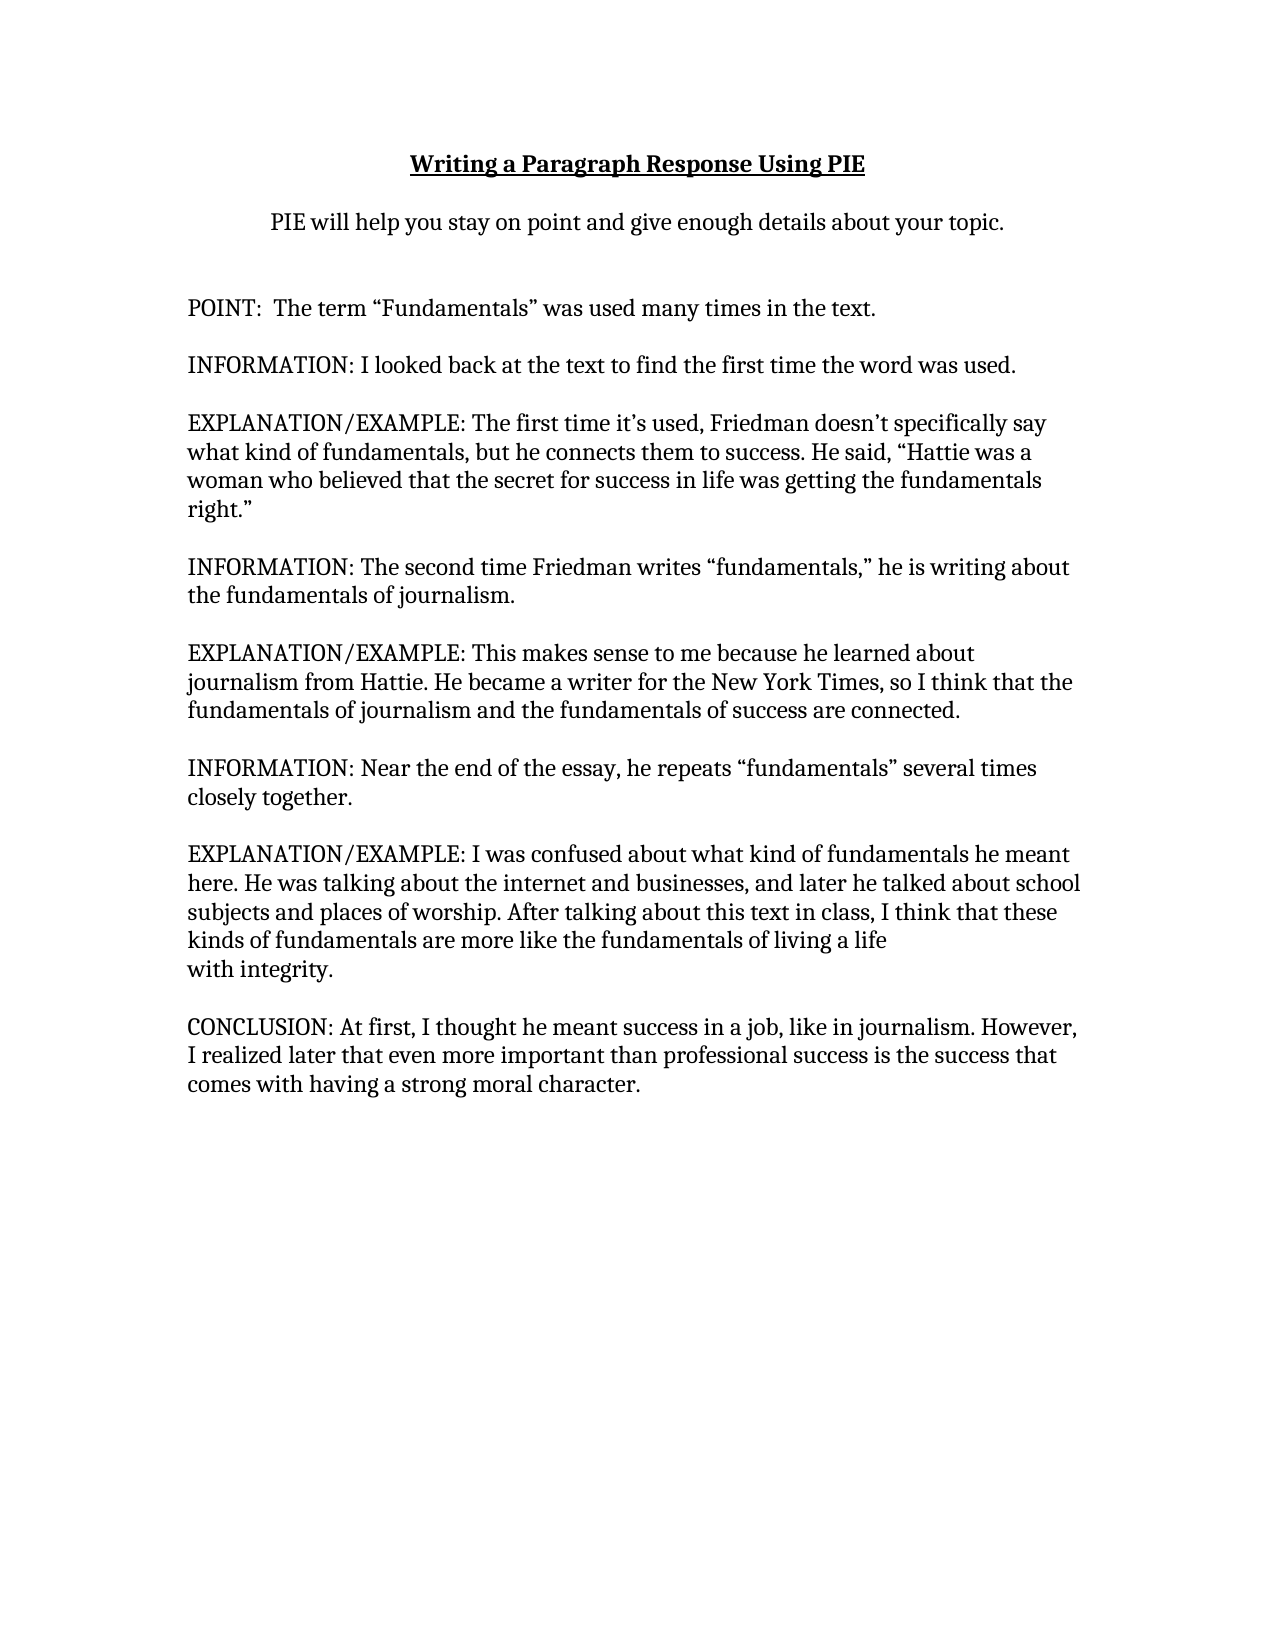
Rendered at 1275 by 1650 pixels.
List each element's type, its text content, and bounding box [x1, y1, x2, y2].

text EXPLANATION/EXAMPLE: The first time it’s used, Friedman doesn’t specifically say what kind of fundamentals, but he connects them to success. He said, “Hattie was a woman who believed that the secret for success in life was getting the fundamentals [187, 409, 1087, 495]
text with integrity. [187, 955, 1087, 984]
text CONCLUSION: At first, I thought he meant success in a job, like in journalism. However, I realized later that even more important than professional success is the success that comes with having a strong moral character. [187, 1012, 1087, 1099]
text right.” [187, 495, 1087, 524]
text POINT: The term “Fundamentals” was used many times in the text. [187, 294, 1087, 322]
text Writing a Paragraph Response Using PIE [187, 150, 1087, 179]
text EXPLANATION/EXAMPLE: I was confused about what kind of fundamentals he meant here. He was talking about the internet and businesses, and later he talked about school subjects and places of worship. After talking about this text in class, I think that these kinds of fundamentals are more like the fundamentals of living a life [187, 840, 1087, 955]
text INFORMATION: Near the end of the essay, he repeats “fundamentals” several times [187, 754, 1087, 782]
text closely together. [187, 782, 1087, 811]
text PIE will help you stay on point and give enough details about your topic. [187, 207, 1087, 236]
text INFORMATION: The second time Friedman writes “fundamentals,” he is writing about the fundamentals of journalism. [187, 552, 1087, 610]
text EXPLANATION/EXAMPLE: This makes sense to me because he learned about journalism from Hattie. He became a writer for the New York Times, so I think that the fundamentals of journalism and the fundamentals of success are connected. [187, 639, 1087, 725]
text INFORMATION: I looked back at the text to find the first time the word was used. [187, 351, 1087, 380]
